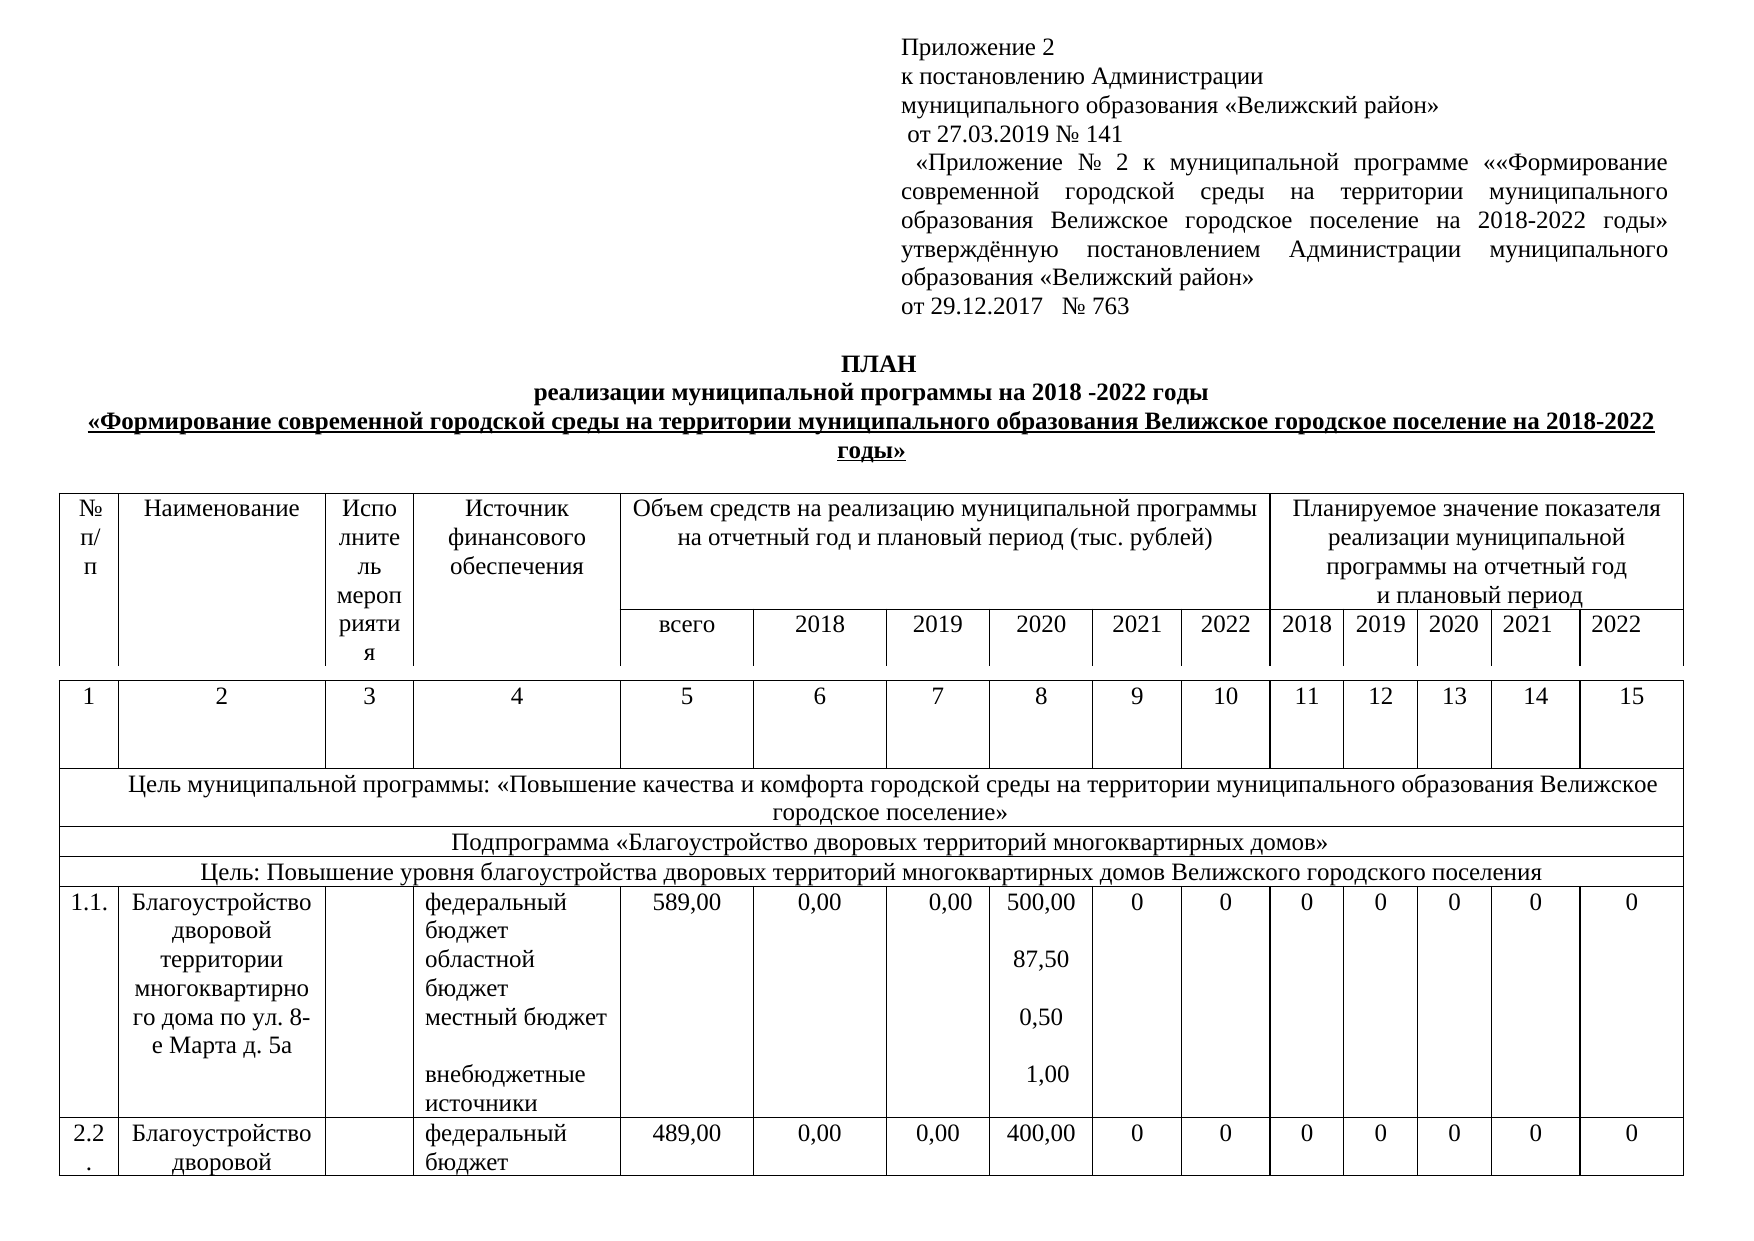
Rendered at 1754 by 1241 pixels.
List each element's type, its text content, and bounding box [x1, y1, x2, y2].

table_cell 0,00 [887, 887, 989, 1117]
table_header 4 [414, 681, 620, 768]
table_cell всего [621, 610, 753, 666]
table_cell [326, 887, 413, 1117]
table_header 10 [1182, 681, 1269, 768]
table_cell 2022 [1182, 610, 1269, 666]
table_cell Цель: Повышение уровня благоустройства дворовых территорий многоквартирных домов Велижского городского поселения [60, 857, 1683, 886]
text ПЛАН [89, 349, 1668, 377]
table_cell 0 [1344, 1118, 1417, 1175]
table_cell 0 [1581, 887, 1683, 1117]
table_cell 2019 [887, 610, 989, 666]
text «Формирование современной городской среды на территории муниципального образования Велижское городское поселение на 2018-2022 годы» [74, 406, 1668, 464]
table_cell 0 [1093, 887, 1181, 1117]
table_cell 0 [1093, 1118, 1181, 1175]
table_cell 2020 [1418, 610, 1491, 666]
table_header 7 [887, 681, 989, 768]
text реализации муниципальной программы на 2018 -2022 годы [74, 377, 1668, 406]
table_header 2 [119, 681, 325, 768]
table_cell 0 [1182, 887, 1269, 1117]
table_cell [326, 1118, 413, 1175]
text «Приложение № 2 к муниципальной программе ««Формирование современной городской среды на территории муниципального образования Велижское городское поселение на 2018-2022 годы» утверждённую постановлением Администрации муниципального образования «Велижский район» [901, 147, 1668, 291]
text к постановлению Администрации [901, 61, 1668, 90]
table_header 8 [990, 681, 1092, 768]
table_cell 0 [1492, 1118, 1579, 1175]
table_cell 2019 [1344, 610, 1417, 666]
table_cell 489,00 [621, 1118, 753, 1175]
table_header 11 [1271, 681, 1343, 768]
table_cell 2.2. [60, 1118, 118, 1175]
table_cell Подпрограмма «Благоустройство дворовых территорий многоквартирных домов» [60, 827, 1683, 856]
table_cell 0,00 [887, 1118, 989, 1175]
table_cell 0 [1271, 1118, 1343, 1175]
table_cell 0,00 [754, 887, 886, 1117]
table_cell 0 [1182, 1118, 1269, 1175]
table_cell 2020 [990, 610, 1092, 666]
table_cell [414, 1118, 620, 1175]
table_cell 2021 [1492, 610, 1579, 666]
table_header Планируемое значение показателя реализации муниципальной программы на отчетный год и плановый период [1271, 494, 1683, 608]
table_cell 0 [1418, 1118, 1491, 1175]
table_cell 589,00 [621, 887, 753, 1117]
table_cell 2021 [1093, 610, 1181, 666]
table_header Наименование [119, 494, 325, 666]
table_header № п/п [60, 494, 118, 666]
table_cell 500,00 87,50 0,50 1,00 [990, 887, 1092, 1117]
table_cell 2018 [1271, 610, 1343, 666]
table_cell 0 [1271, 887, 1343, 1117]
table_header Исполнитель мероприятия [326, 494, 413, 666]
table_cell 2022 [1581, 610, 1683, 666]
table_header Источник финансового обеспечения [414, 494, 620, 666]
table_header 5 [621, 681, 753, 768]
table_header 6 [754, 681, 886, 768]
text муниципального образования «Велижский район» [901, 90, 1668, 119]
text от 29.12.2017 № 763 [901, 291, 1668, 320]
table_header 9 [1093, 681, 1181, 768]
table_header 15 [1581, 681, 1683, 768]
text Приложение 2 [901, 32, 1668, 61]
table_cell 400,00 88,50 0,50 0,00 [990, 1118, 1092, 1175]
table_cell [119, 1118, 325, 1175]
table_header 14 [1492, 681, 1579, 768]
table_header 3 [326, 681, 413, 768]
table_header 12 [1344, 681, 1417, 768]
text от 27.03.2019 № 141 [901, 119, 1668, 147]
table_cell 0 [1581, 1118, 1683, 1175]
table_cell Благоустройство дворовой территории многоквартирного дома по ул. 8-е Марта д. 5а [119, 887, 325, 1117]
table_header Объем средств на реализацию муниципальной программы на отчетный год и плановый период (тыс. рублей) [621, 494, 1269, 608]
table_cell 0 [1344, 887, 1417, 1117]
table_cell 0 [1418, 887, 1491, 1117]
table_header 1 [60, 681, 118, 768]
table_cell 2018 [754, 610, 886, 666]
table_cell Цель муниципальной программы: «Повышение качества и комфорта городской среды на территории муниципального образования Велижское городское поселение» [60, 769, 1683, 826]
table_header 13 [1418, 681, 1491, 768]
table_cell 0,00 [754, 1118, 886, 1175]
table_cell 0 [1492, 887, 1579, 1117]
table_cell федеральный бюджет областной бюджет местный бюджет внебюджетные источники [414, 887, 620, 1117]
table_cell [60, 887, 118, 1117]
